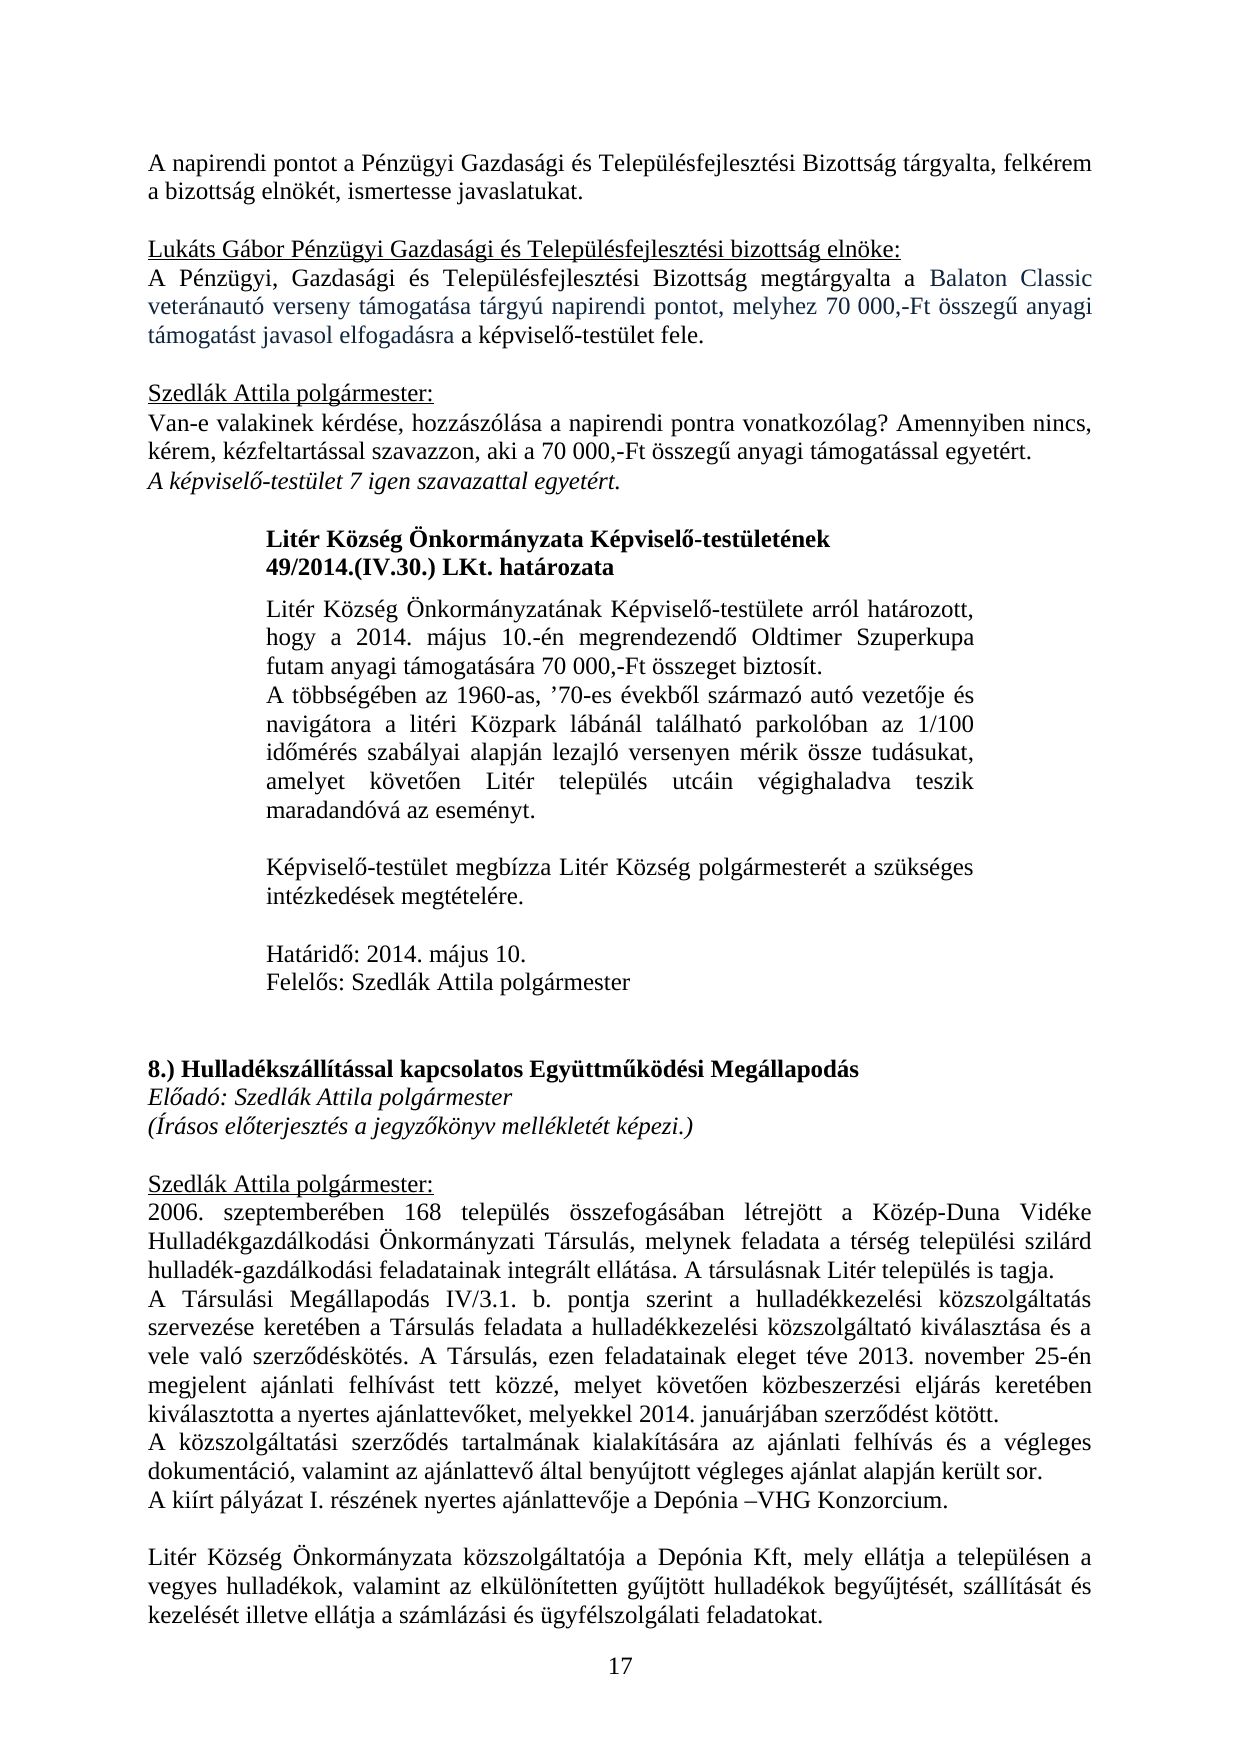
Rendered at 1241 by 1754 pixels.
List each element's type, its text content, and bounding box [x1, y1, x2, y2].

text Szedlák Attila polgármester: [148, 378, 974, 406]
text 2006. szeptemberében 168 település összefogásában létrejött a Közép-Duna Vidéke Hulladékgazdálkodási Önkormányzati Társulás, melynek feladata a térség települési szilárd hulladék-gazdálkodási feladatainak integrált ellátása. A társulásnak Litér település is tagja. [148, 1197, 1092, 1284]
text A Társulási Megállapodás IV/3.1. b. pontja szerint a hulladékkezelési közszolgáltatás szervezése keretében a Társulás feladata a hulladékkezelési közszolgáltató kiválasztása és a vele való szerződéskötés. A Társulás, ezen feladatainak eleget téve 2013. november 25-én megjelent ajánlati felhívást tett közzé, melyet követően közbeszerzési eljárás keretében kiválasztotta a nyertes ajánlattevőket, melyekkel 2014. januárjában szerződést kötött. [148, 1284, 1092, 1427]
text Szedlák Attila polgármester: [148, 1169, 974, 1197]
text A napirendi pontot a Pénzügyi Gazdasági és Településfejlesztési Bizottság tárgyalta, felkérem a bizottság elnökét, ismertesse javaslatukat. [148, 148, 1093, 205]
text 8.) Hulladékszállítással kapcsolatos Együttműködési Megállapodás [148, 1054, 1092, 1082]
text Határidő: 2014. május 10. [266, 939, 1092, 967]
text A közszolgáltatási szerződés tartalmának kialakítására az ajánlati felhívás és a végleges dokumentáció, valamint az ajánlattevő által benyújtott végleges ajánlat alapján került sor. [148, 1427, 1092, 1485]
text Felelős: Szedlák Attila polgármester [192, 967, 1092, 996]
text (Írásos előterjesztés a jegyzőkönyv mellékletét képezi.) [148, 1111, 1092, 1140]
text Litér Község Önkormányzatának Képviselő-testülete arról határozott, hogy a 2014. május 10.-én megrendezendő Oldtimer Szuperkupa futam anyagi támogatására 70 000,-Ft összeget biztosít. [266, 594, 974, 680]
text A kiírt pályázat I. részének nyertes ajánlattevője a Depónia –VHG Konzorcium. [148, 1485, 1092, 1514]
text A képviselő-testület 7 igen szavazattal egyetért. [148, 466, 1092, 495]
text Előadó: Szedlák Attila polgármester [148, 1082, 1092, 1111]
text Képviselő-testület megbízza Litér Község polgármesterét a szükséges intézkedések megtételére. [266, 852, 974, 910]
text A többségében az 1960-as, ’70-es évekből származó autó vezetője és navigátora a litéri Közpark lábánál található parkolóban az 1/100 időmérés szabályai alapján lezajló versenyen mérik össze tudásukat, amelyet követően Litér település utcáin végighaladva teszik maradandóvá az eseményt. [266, 680, 974, 824]
text Litér Község Önkormányzata közszolgáltatója a Depónia Kft, mely ellátja a településen a vegyes hulladékok, valamint az elkülönítetten gyűjtött hulladékok begyűjtését, szállítását és kezelését illetve ellátja a számlázási és ügyfélszolgálati feladatokat. [148, 1542, 1092, 1629]
text A Pénzügyi, Gazdasági és Településfejlesztési Bizottság megtárgyalta a Balaton Classic veteránautó verseny támogatása tárgyú napirendi pontot, melyhez 70 000,-Ft összegű anyagi támogatást javasol elfogadásra a képviselő-testület fele. [148, 263, 1092, 349]
text Litér Község Önkormányzata Képviselő-testületének [266, 524, 974, 552]
text Lukáts Gábor Pénzügyi Gazdasági és Településfejlesztési bizottság elnöke: [148, 234, 1092, 263]
text Van-e valakinek kérdése, hozzászólása a napirendi pontra vonatkozólag? Amennyiben nincs, kérem, kézfeltartással szavazzon, aki a 70 000,-Ft összegű anyagi támogatással egyetért. [148, 408, 1093, 465]
text 49/2014.(IV.30.) LKt. határozata [266, 552, 974, 581]
